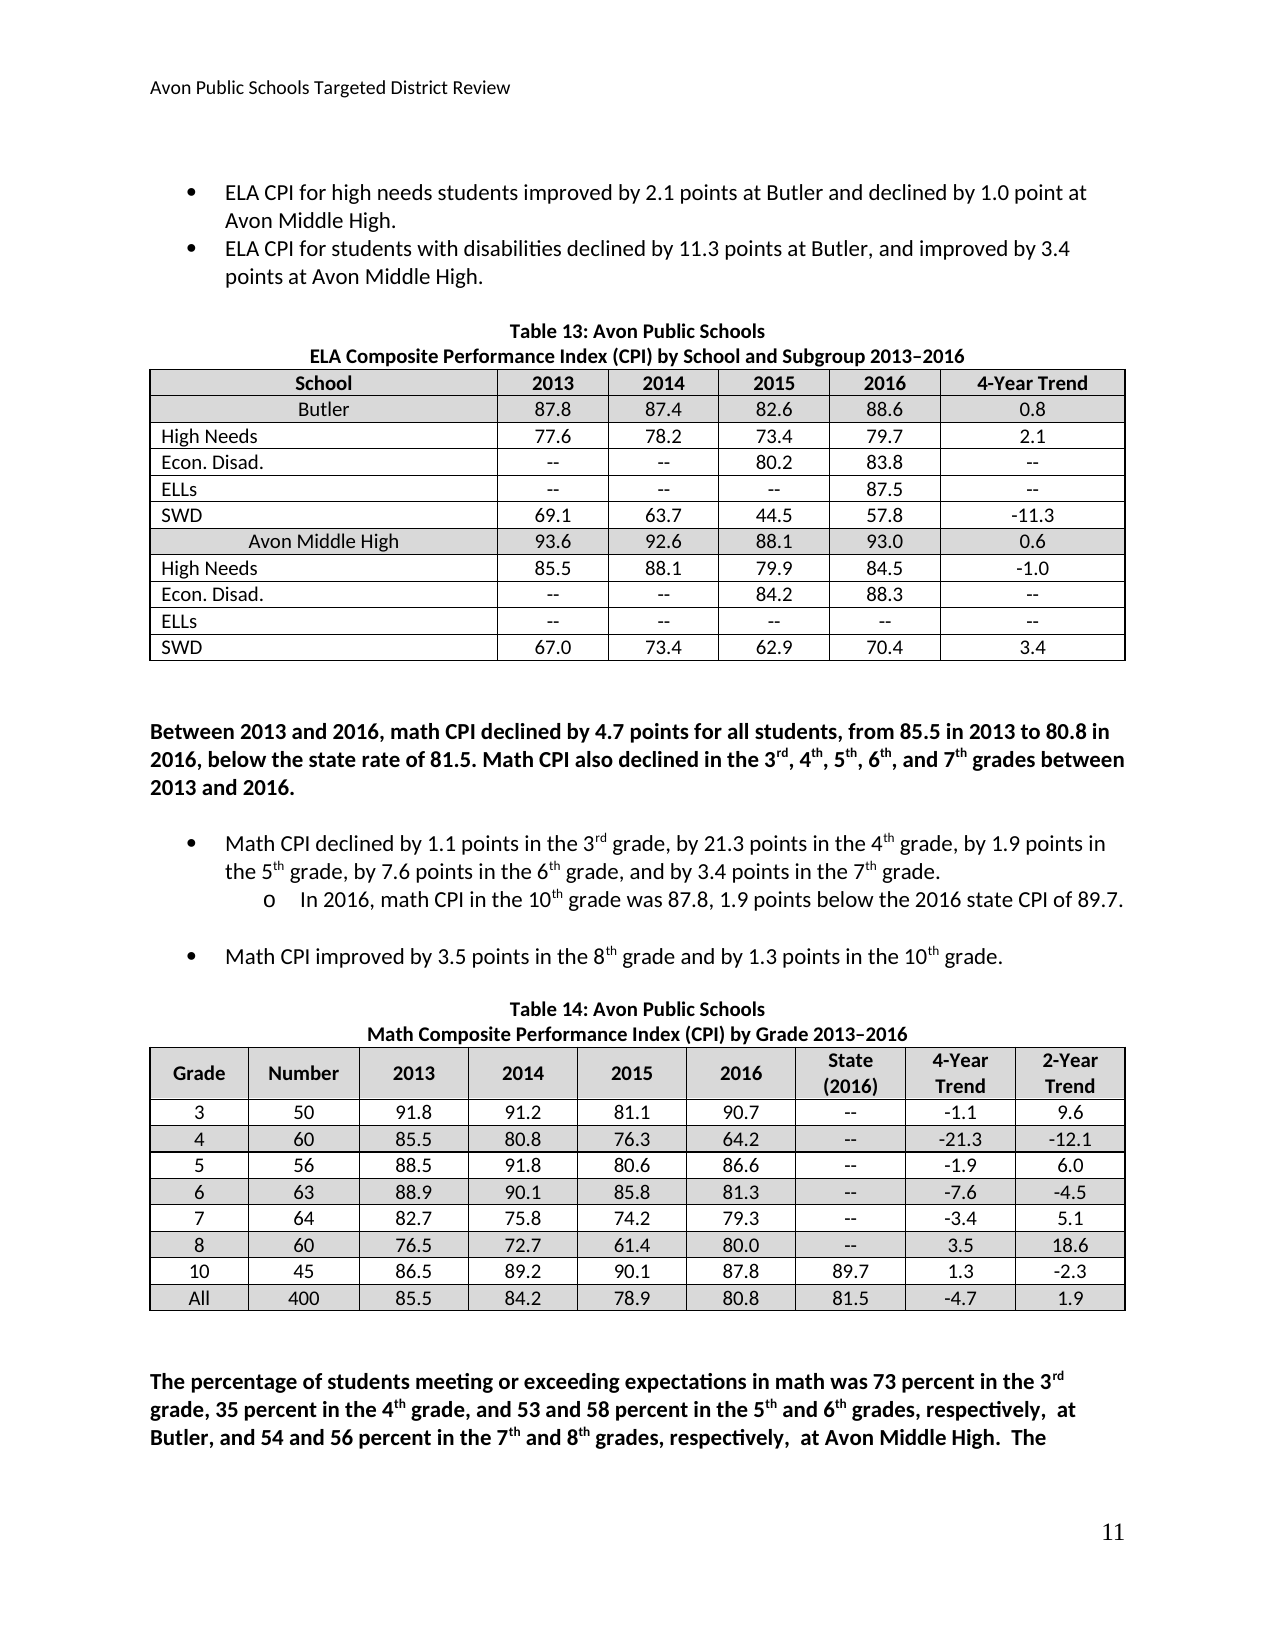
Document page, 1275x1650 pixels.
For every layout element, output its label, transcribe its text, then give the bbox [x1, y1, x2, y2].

table_cell 81.1 [578, 1100, 686, 1125]
table_cell 88.3 [830, 582, 940, 607]
table_cell 2016 [830, 370, 940, 395]
table_cell 88.5 [360, 1153, 468, 1178]
table_cell High Needs [151, 423, 497, 448]
table_cell 62.9 [719, 635, 829, 660]
table_cell Econ. Disad. [151, 582, 497, 607]
table_cell -- [719, 476, 829, 501]
table_cell State (2016) [796, 1048, 905, 1098]
table_cell 80.8 [687, 1285, 795, 1310]
table_cell -1.1 [906, 1100, 1015, 1125]
table_cell 2015 [719, 370, 829, 395]
table_cell 80.6 [578, 1153, 686, 1178]
table_cell 88.6 [830, 396, 940, 422]
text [150, 1367, 1125, 1451]
table_cell -- [719, 608, 829, 633]
table_cell 84.5 [830, 555, 940, 581]
table_cell SWD [151, 635, 497, 660]
table_cell 57.8 [830, 502, 940, 528]
table_cell -- [941, 582, 1124, 607]
list ELA CPI for students with disabilities declined by 11.3 points at Butler, and improved by 3.4 points at Avon Middle High. [187, 234, 1125, 290]
table_cell 74.2 [578, 1205, 686, 1231]
table_cell 1.9 [1016, 1285, 1124, 1310]
table_cell 88.9 [360, 1179, 468, 1204]
table_header Table 13: Avon Public Schools ELA Composite Performance Index (CPI) by School and Subgroup 2013–2016 [150, 318, 1125, 369]
table_cell 63.7 [609, 502, 718, 528]
table_cell 69.1 [498, 502, 608, 528]
table_cell 80.8 [469, 1126, 577, 1151]
table_cell 89.7 [796, 1258, 905, 1284]
table_cell -- [498, 449, 608, 475]
table_cell 67.0 [498, 635, 608, 660]
table_cell 60 [249, 1232, 359, 1257]
table_cell -- [796, 1153, 905, 1178]
table_cell -- [941, 449, 1124, 475]
table_cell -3.4 [906, 1205, 1015, 1231]
table_cell -- [796, 1179, 905, 1204]
table_cell -- [609, 476, 718, 501]
table_cell 72.7 [469, 1232, 577, 1257]
table_cell 82.7 [360, 1205, 468, 1231]
table_cell -- [609, 449, 718, 475]
table_cell 87.8 [687, 1258, 795, 1284]
table_cell 3 [151, 1100, 248, 1125]
table_cell 78.2 [609, 423, 718, 448]
table_cell 79.9 [719, 555, 829, 581]
table_cell 70.4 [830, 635, 940, 660]
table_cell 18.6 [1016, 1232, 1124, 1257]
table_cell 92.6 [609, 529, 718, 554]
table_cell 90.1 [469, 1179, 577, 1204]
table_cell 0.8 [941, 396, 1124, 422]
table_cell 76.5 [360, 1232, 468, 1257]
table_cell 2-Year Trend [1016, 1048, 1124, 1098]
table_cell 63 [249, 1179, 359, 1204]
table_cell 79.3 [687, 1205, 795, 1231]
table_cell 8 [151, 1232, 248, 1257]
table_cell 1.3 [906, 1258, 1015, 1284]
table_cell -- [830, 608, 940, 633]
table_cell -- [796, 1205, 905, 1231]
table_cell 85.8 [578, 1179, 686, 1204]
list In 2016, math CPI in the 10th grade was 87.8, 1.9 points below the 2016 state CPI of 89.7. [262, 885, 1125, 914]
table_cell 4-Year Trend [941, 370, 1124, 395]
table_cell -- [609, 582, 718, 607]
table_cell 77.6 [498, 423, 608, 448]
table_cell -11.3 [941, 502, 1124, 528]
table_cell High Needs [151, 555, 497, 581]
table_cell 2015 [578, 1048, 686, 1098]
table_cell 61.4 [578, 1232, 686, 1257]
table_cell -12.1 [1016, 1126, 1124, 1151]
table_cell 91.8 [469, 1153, 577, 1178]
text Between 2013 and 2016, math CPI declined by 4.7 points for all students, from 85.5 in 2013 to 80.8 in 2016, below the state rate of 81.5. Math CPI also declined in the 3rd, 4th, 5th, 6th, and 7th grades between 2013 and 2016. [150, 717, 1125, 801]
table_cell 81.5 [796, 1285, 905, 1310]
list Math CPI improved by 3.5 points in the 8th grade and by 1.3 points in the 10th grade. [187, 942, 1125, 970]
table_cell 75.8 [469, 1205, 577, 1231]
table_cell 2.1 [941, 423, 1124, 448]
table_cell 84.2 [469, 1285, 577, 1310]
table_cell 60 [249, 1126, 359, 1151]
table_cell 2014 [609, 370, 718, 395]
table_cell -- [941, 476, 1124, 501]
table_cell 85.5 [360, 1285, 468, 1310]
table_cell 2013 [360, 1048, 468, 1098]
table_cell 88.1 [719, 529, 829, 554]
table_cell Butler [151, 396, 497, 422]
table_cell 79.7 [830, 423, 940, 448]
table_cell 85.5 [360, 1126, 468, 1151]
table_cell 78.9 [578, 1285, 686, 1310]
table_cell -2.3 [1016, 1258, 1124, 1284]
table_cell 93.6 [498, 529, 608, 554]
table_cell 2014 [469, 1048, 577, 1098]
table_cell 86.6 [687, 1153, 795, 1178]
table_cell 64 [249, 1205, 359, 1231]
table_cell 3.4 [941, 635, 1124, 660]
table_cell 9.6 [1016, 1100, 1124, 1125]
table_cell 4-Year Trend [906, 1048, 1015, 1098]
table_cell -- [498, 582, 608, 607]
table_cell 4 [151, 1126, 248, 1151]
table_cell 10 [151, 1258, 248, 1284]
table_cell 73.4 [609, 635, 718, 660]
table_cell -- [609, 608, 718, 633]
table_cell 64.2 [687, 1126, 795, 1151]
table_cell 91.2 [469, 1100, 577, 1125]
table_cell -- [498, 476, 608, 501]
table_cell -- [796, 1100, 905, 1125]
table_cell 400 [249, 1285, 359, 1310]
table_cell 80.2 [719, 449, 829, 475]
table_cell Number [249, 1048, 359, 1098]
table_cell 2016 [687, 1048, 795, 1098]
table_cell ELLs [151, 476, 497, 501]
table_cell 83.8 [830, 449, 940, 475]
table_cell -1.9 [906, 1153, 1015, 1178]
table_cell 87.8 [498, 396, 608, 422]
table_cell -- [796, 1232, 905, 1257]
table_cell Econ. Disad. [151, 449, 497, 475]
table_cell 86.5 [360, 1258, 468, 1284]
table_cell -- [498, 608, 608, 633]
table_cell 56 [249, 1153, 359, 1178]
table_cell 82.6 [719, 396, 829, 422]
table_cell -21.3 [906, 1126, 1015, 1151]
table_cell 90.7 [687, 1100, 795, 1125]
table_cell 5 [151, 1153, 248, 1178]
table_cell 93.0 [830, 529, 940, 554]
table_cell Avon Middle High [151, 529, 497, 554]
table_cell -- [796, 1126, 905, 1151]
table_cell 6.0 [1016, 1153, 1124, 1178]
table_cell -4.5 [1016, 1179, 1124, 1204]
table_cell 81.3 [687, 1179, 795, 1204]
table_cell 3.5 [906, 1232, 1015, 1257]
table_cell Grade [151, 1048, 248, 1098]
table_cell 87.4 [609, 396, 718, 422]
table_cell -1.0 [941, 555, 1124, 581]
table_header Table 14: Avon Public Schools Math Composite Performance Index (CPI) by Grade 2013–2016 [150, 970, 1125, 1047]
table_cell 87.5 [830, 476, 940, 501]
table_cell 89.2 [469, 1258, 577, 1284]
table_cell School [151, 370, 497, 395]
table_cell 80.0 [687, 1232, 795, 1257]
table_cell 50 [249, 1100, 359, 1125]
table_cell 91.8 [360, 1100, 468, 1125]
table_cell 2013 [498, 370, 608, 395]
table_cell 45 [249, 1258, 359, 1284]
table_cell -- [941, 608, 1124, 633]
table_cell -4.7 [906, 1285, 1015, 1310]
table_cell 85.5 [498, 555, 608, 581]
table_cell 6 [151, 1179, 248, 1204]
table_cell 7 [151, 1205, 248, 1231]
table_cell 76.3 [578, 1126, 686, 1151]
table_cell All [151, 1285, 248, 1310]
list ELA CPI for high needs students improved by 2.1 points at Butler and declined by 1.0 point at Avon Middle High. [187, 178, 1125, 234]
table_cell 84.2 [719, 582, 829, 607]
table_cell 88.1 [609, 555, 718, 581]
table_cell ELLs [151, 608, 497, 633]
list Math CPI declined by 1.1 points in the 3rd grade, by 21.3 points in the 4th grade, by 1.9 points in the 5th grade, by 7.6 points in the 6th grade, and by 3.4 points in the 7th grade. [187, 829, 1125, 885]
table_cell 44.5 [719, 502, 829, 528]
table_cell SWD [151, 502, 497, 528]
table_cell 5.1 [1016, 1205, 1124, 1231]
table_cell 73.4 [719, 423, 829, 448]
table_cell -7.6 [906, 1179, 1015, 1204]
table_cell 0.6 [941, 529, 1124, 554]
table_cell 90.1 [578, 1258, 686, 1284]
